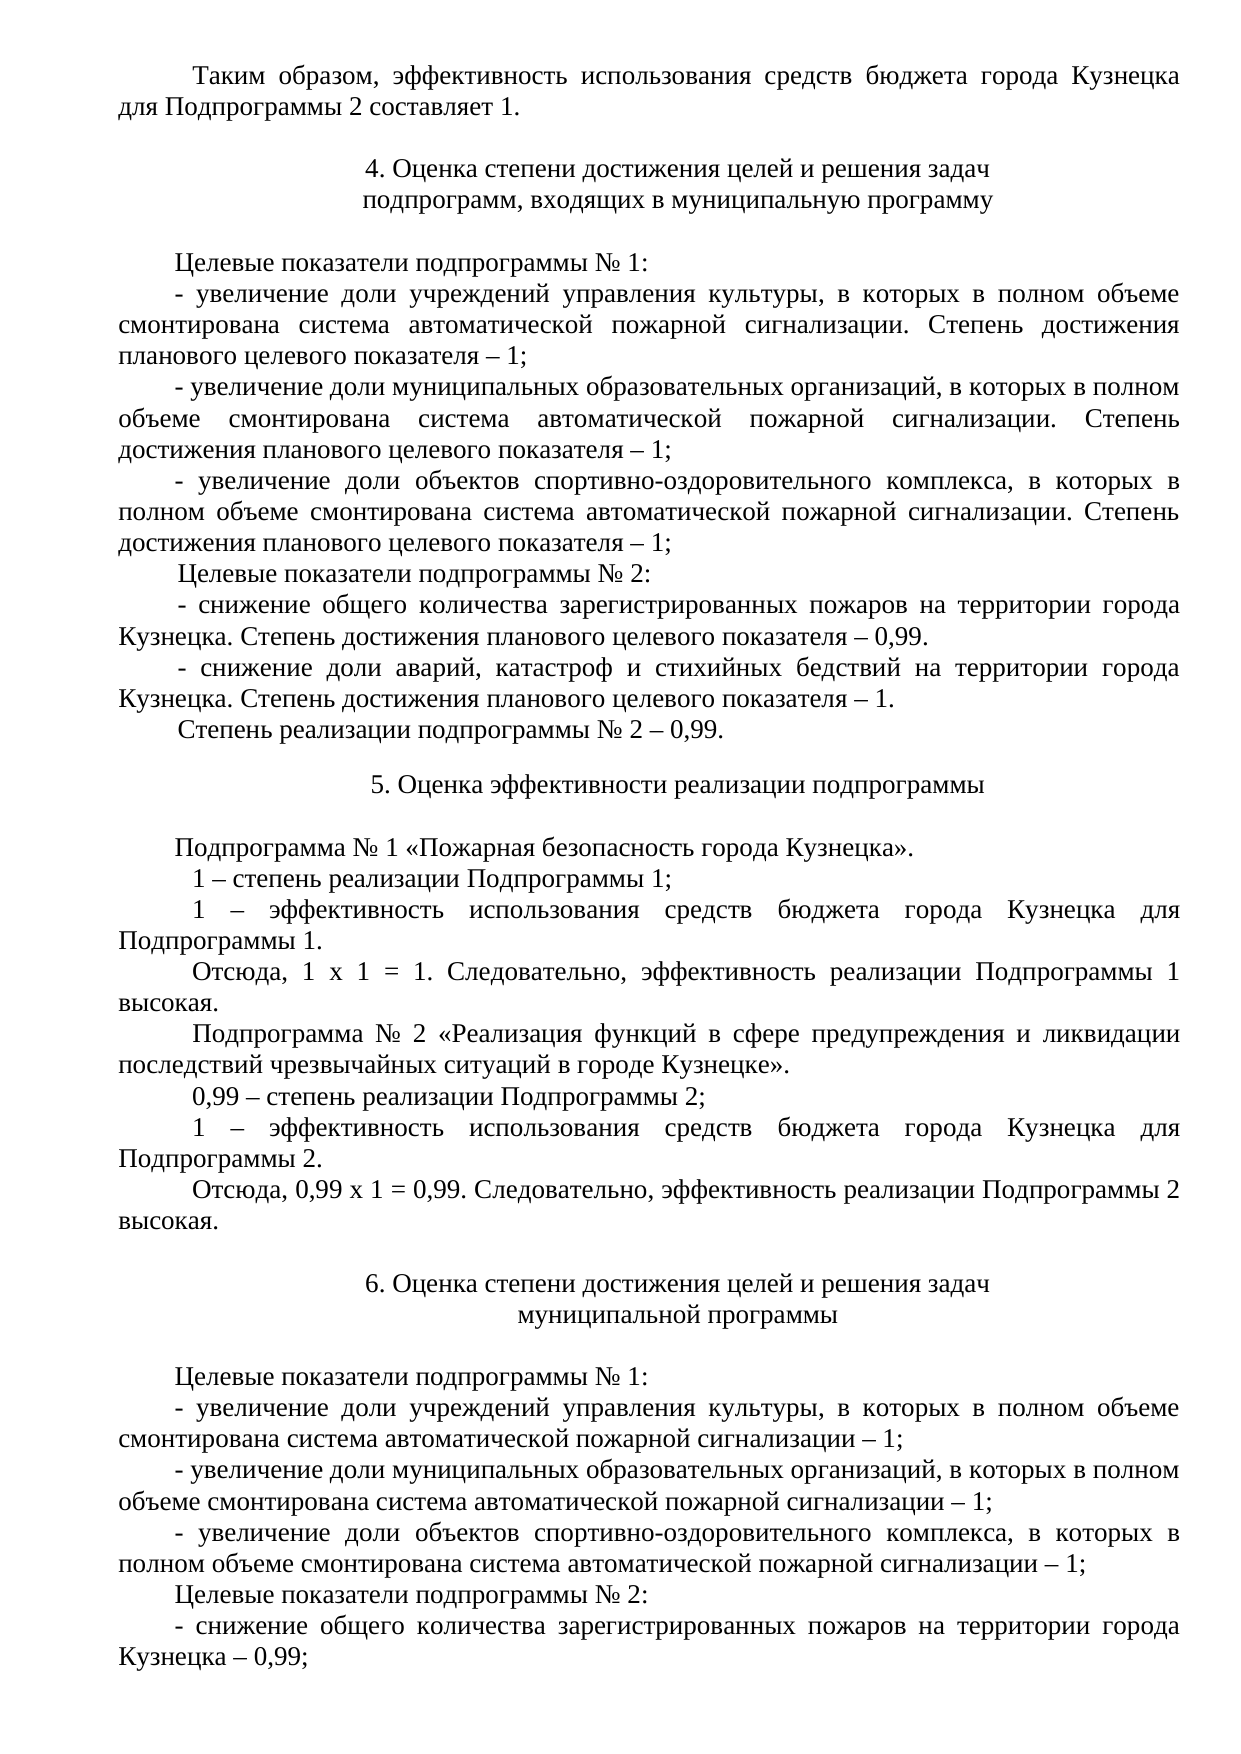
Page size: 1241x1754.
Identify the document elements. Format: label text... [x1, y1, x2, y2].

text - увеличение доли учреждений управления культуры, в которых в полном объеме смонтирована система автоматической пожарной сигнализации. Степень достижения планового целевого показателя – 1; [118, 277, 1181, 371]
text 1 – эффективность использования средств бюджета города Кузнецка для Подпрограммы 2. [118, 1111, 1181, 1173]
text 1 – степень реализации Подпрограммы 1; [118, 862, 1181, 893]
text 1 – эффективность использования средств бюджета города Кузнецка для Подпрограммы 1. [118, 893, 1181, 955]
text Целевые показатели подпрограммы № 1: [118, 1360, 1181, 1391]
text - снижение общего количества зарегистрированных пожаров на территории города Кузнецка. Степень достижения планового целевого показателя – 0,99. [118, 588, 1181, 651]
text Подпрограмма № 2 «Реализация функций в сфере предупреждения и ликвидации последствий чрезвычайных ситуаций в городе Кузнецке». [118, 1017, 1181, 1080]
text Отсюда, 0,99 х 1 = 0,99. Следовательно, эффективность реализации Подпрограммы 2 высокая. [118, 1173, 1181, 1236]
text 6. Оценка степени достижения целей и решения задач [118, 1267, 1181, 1298]
text - увеличение доли объектов спортивно-оздоровительного комплекса, в которых в полном объеме смонтирована система автоматической пожарной сигнализации. Степень достижения планового целевого показателя – 1; [118, 464, 1181, 557]
text - увеличение доли учреждений управления культуры, в которых в полном объеме смонтирована система автоматической пожарной сигнализации – 1; [118, 1391, 1181, 1453]
text Таким образом, эффективность использования средств бюджета города Кузнецка для Подпрограммы 2 составляет 1. [118, 59, 1181, 121]
text Отсюда, 1 х 1 = 1. Следовательно, эффективность реализации Подпрограммы 1 высокая. [118, 955, 1181, 1017]
text - снижение общего количества зарегистрированных пожаров на территории города Кузнецка – 0,99; [118, 1609, 1181, 1672]
text - снижение доли аварий, катастроф и стихийных бедствий на территории города Кузнецка. Степень достижения планового целевого показателя – 1. [118, 651, 1181, 713]
text - увеличение доли объектов спортивно-оздоровительного комплекса, в которых в полном объеме смонтирована система автоматической пожарной сигнализации – 1; [118, 1516, 1181, 1578]
text Целевые показатели подпрограммы № 1: [118, 246, 1181, 277]
text Подпрограмма № 1 «Пожарная безопасность города Кузнецка». [118, 831, 1181, 862]
text муниципальной программы [118, 1298, 1181, 1329]
text подпрограмм, входящих в муниципальную программу [118, 184, 1181, 215]
text 0,99 – степень реализации Подпрограммы 2; [118, 1080, 1181, 1111]
text Целевые показатели подпрограммы № 2: [118, 557, 1181, 588]
text 5. Оценка эффективности реализации подпрограммы [118, 768, 1181, 799]
text 4. Оценка степени достижения целей и решения задач [118, 152, 1181, 184]
text Целевые показатели подпрограммы № 2: [118, 1578, 1181, 1609]
text - увеличение доли муниципальных образовательных организаций, в которых в полном объеме смонтирована система автоматической пожарной сигнализации. Степень достижения планового целевого показателя – 1; [118, 371, 1181, 464]
text Степень реализации подпрограммы № 2 – 0,99. [118, 713, 1181, 744]
text - увеличение доли муниципальных образовательных организаций, в которых в полном объеме смонтирована система автоматической пожарной сигнализации – 1; [118, 1453, 1181, 1516]
